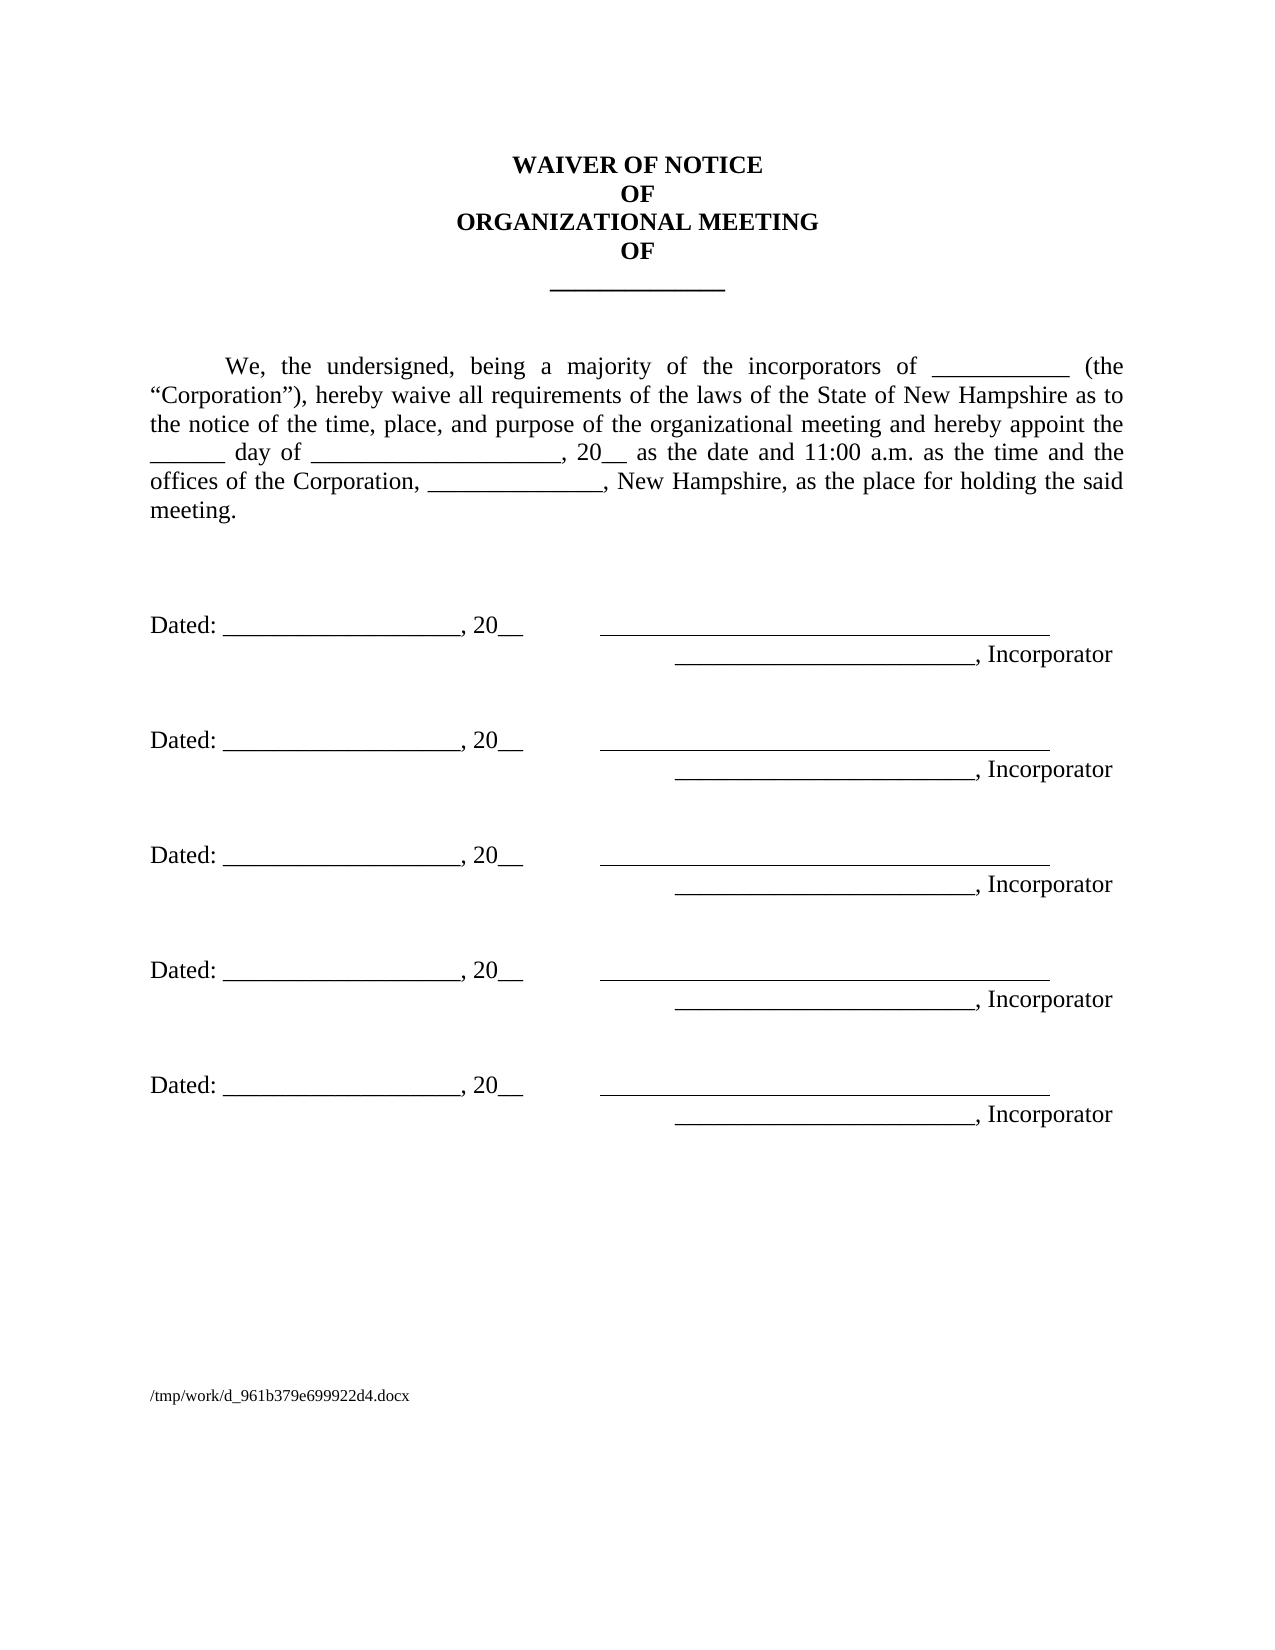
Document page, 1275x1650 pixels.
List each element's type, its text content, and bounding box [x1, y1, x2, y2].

text ORGANIZATIONAL MEETING [150, 207, 1125, 236]
text We, the undersigned, being a majority of the incorporators of ___________ (the “Corporation”), hereby waive all requirements of the laws of the State of New Hampshire as to the notice of the time, place, and purpose of the organizational meeting and hereby appoint the ______ day of ____________________, 20__ as the date and 11:00 a.m. as the time and the offices of the Corporation, ______________, New Hampshire, as the place for holding the said meeting. [150, 351, 1125, 524]
text OF [150, 179, 1125, 207]
text OF [150, 236, 1125, 265]
text Dated: ___________________, 20__ [150, 610, 1125, 639]
text ________________________, Incorporator [150, 1099, 1125, 1127]
text ________________________, Incorporator [150, 639, 1125, 667]
text Dated: ___________________, 20__ [150, 840, 1125, 869]
text Dated: ___________________, 20__ [150, 725, 1125, 754]
text ________________________, Incorporator [150, 754, 1125, 782]
text WAIVER OF NOTICE [150, 150, 1125, 179]
text Dated: ___________________, 20__ [150, 1070, 1125, 1099]
text ______________ [150, 265, 1125, 294]
text Dated: ___________________, 20__ [150, 955, 1125, 984]
text ________________________, Incorporator [150, 869, 1125, 897]
text ________________________, Incorporator [150, 984, 1125, 1012]
text X:\Non-Profits\Nonprofit Corporations\501(c)(3) Orgs - Pub Charities\Forms\Corporate Documents\Waiver of Notice of meeting.docx [150, 1386, 1125, 1405]
